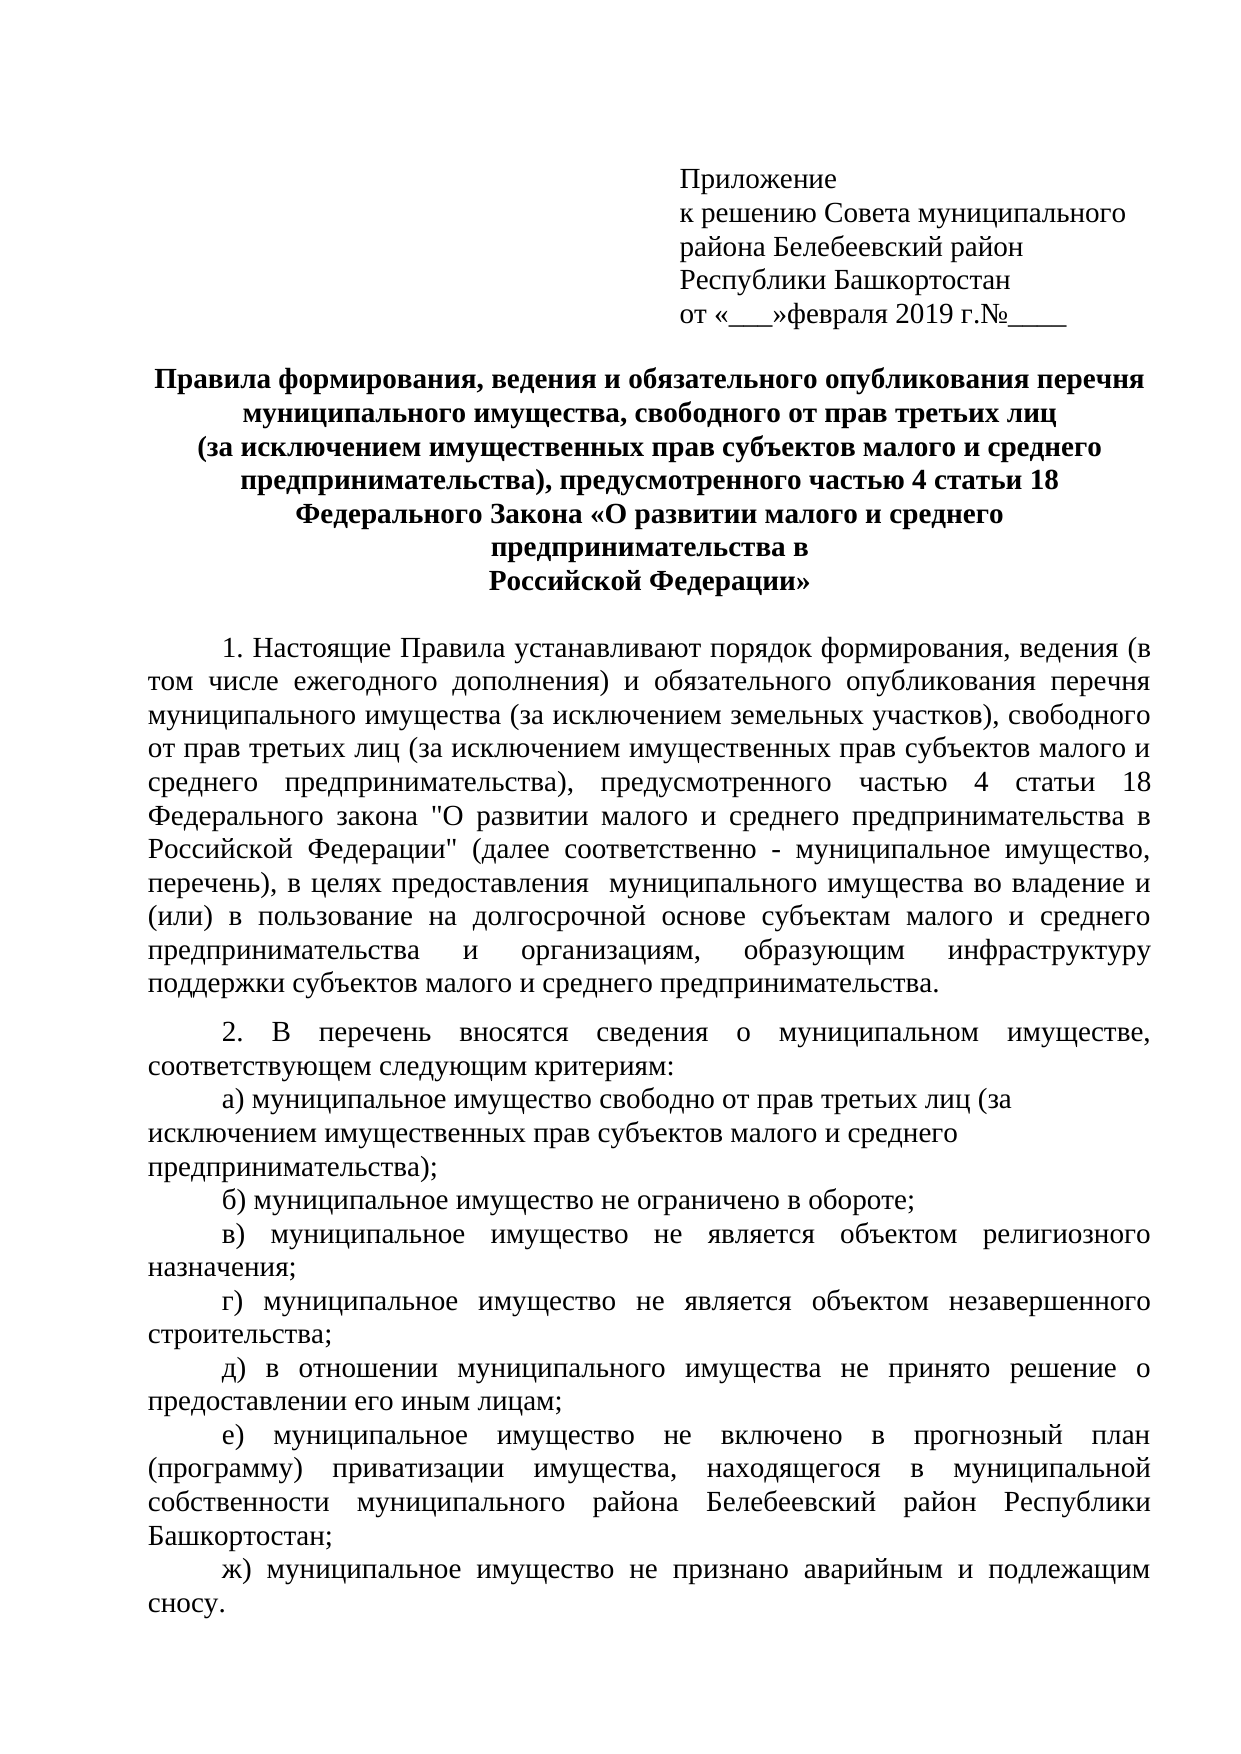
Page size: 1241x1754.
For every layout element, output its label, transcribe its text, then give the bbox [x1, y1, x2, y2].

text Правила формирования, ведения и обязательного опубликования перечня муниципального имущества, свободного от прав третьих лиц [148, 362, 1152, 429]
text Российской Федерации» [148, 563, 1152, 596]
text 1. Настоящие Правила устанавливают порядок формирования, ведения (в том числе ежегодного дополнения) и обязательного опубликования перечня муниципального имущества (за исключением земельных участков), свободного от прав третьих лиц (за исключением имущественных прав субъектов малого и среднего предпринимательства), предусмотренного частью 4 статьи 18 Федерального закона "О развитии малого и среднего предпринимательства в Российской Федерации" (далее соответственно - муниципальное имущество, перечень), в целях предоставления муниципального имущества во владение и (или) в пользование на долгосрочной основе субъектам малого и среднего предпринимательства и организациям, образующим инфраструктуру поддержки субъектов малого и среднего предпринимательства. [148, 630, 1152, 999]
text в) муниципальное имущество не является объектом религиозного назначения; [148, 1216, 1152, 1283]
text (за исключением имущественных прав субъектов малого и среднего предпринимательства), предусмотренного частью 4 статьи 18 Федерального Закона «О развитии малого и среднего предпринимательства в [148, 429, 1152, 563]
text Приложение [604, 162, 1152, 195]
text к решению Совета муниципального района Белебеевский район Республики Башкортостан [679, 195, 1152, 296]
text от «___»февраля 2019 г.№____ [679, 296, 1152, 329]
text д) в отношении муниципального имущества не принято решение о предоставлении его иным лицам; [148, 1350, 1152, 1417]
text а) муниципальное имущество свободно от прав третьих лиц (за исключением имущественных прав субъектов малого и среднего предпринимательства); [148, 1082, 1152, 1182]
text е) муниципальное имущество не включено в прогнозный план (программу) приватизации имущества, находящегося в муниципальной собственности муниципального района Белебеевский район Республики Башкортостан; [148, 1417, 1152, 1551]
text б) муниципальное имущество не ограничено в обороте; [148, 1182, 1152, 1216]
text ж) муниципальное имущество не признано аварийным и подлежащим сносу. [148, 1551, 1152, 1618]
text г) муниципальное имущество не является объектом незавершенного строительства; [148, 1283, 1152, 1350]
text 2. В перечень вносятся сведения о муниципальном имуществе, соответствующем следующим критериям: [148, 1014, 1152, 1082]
